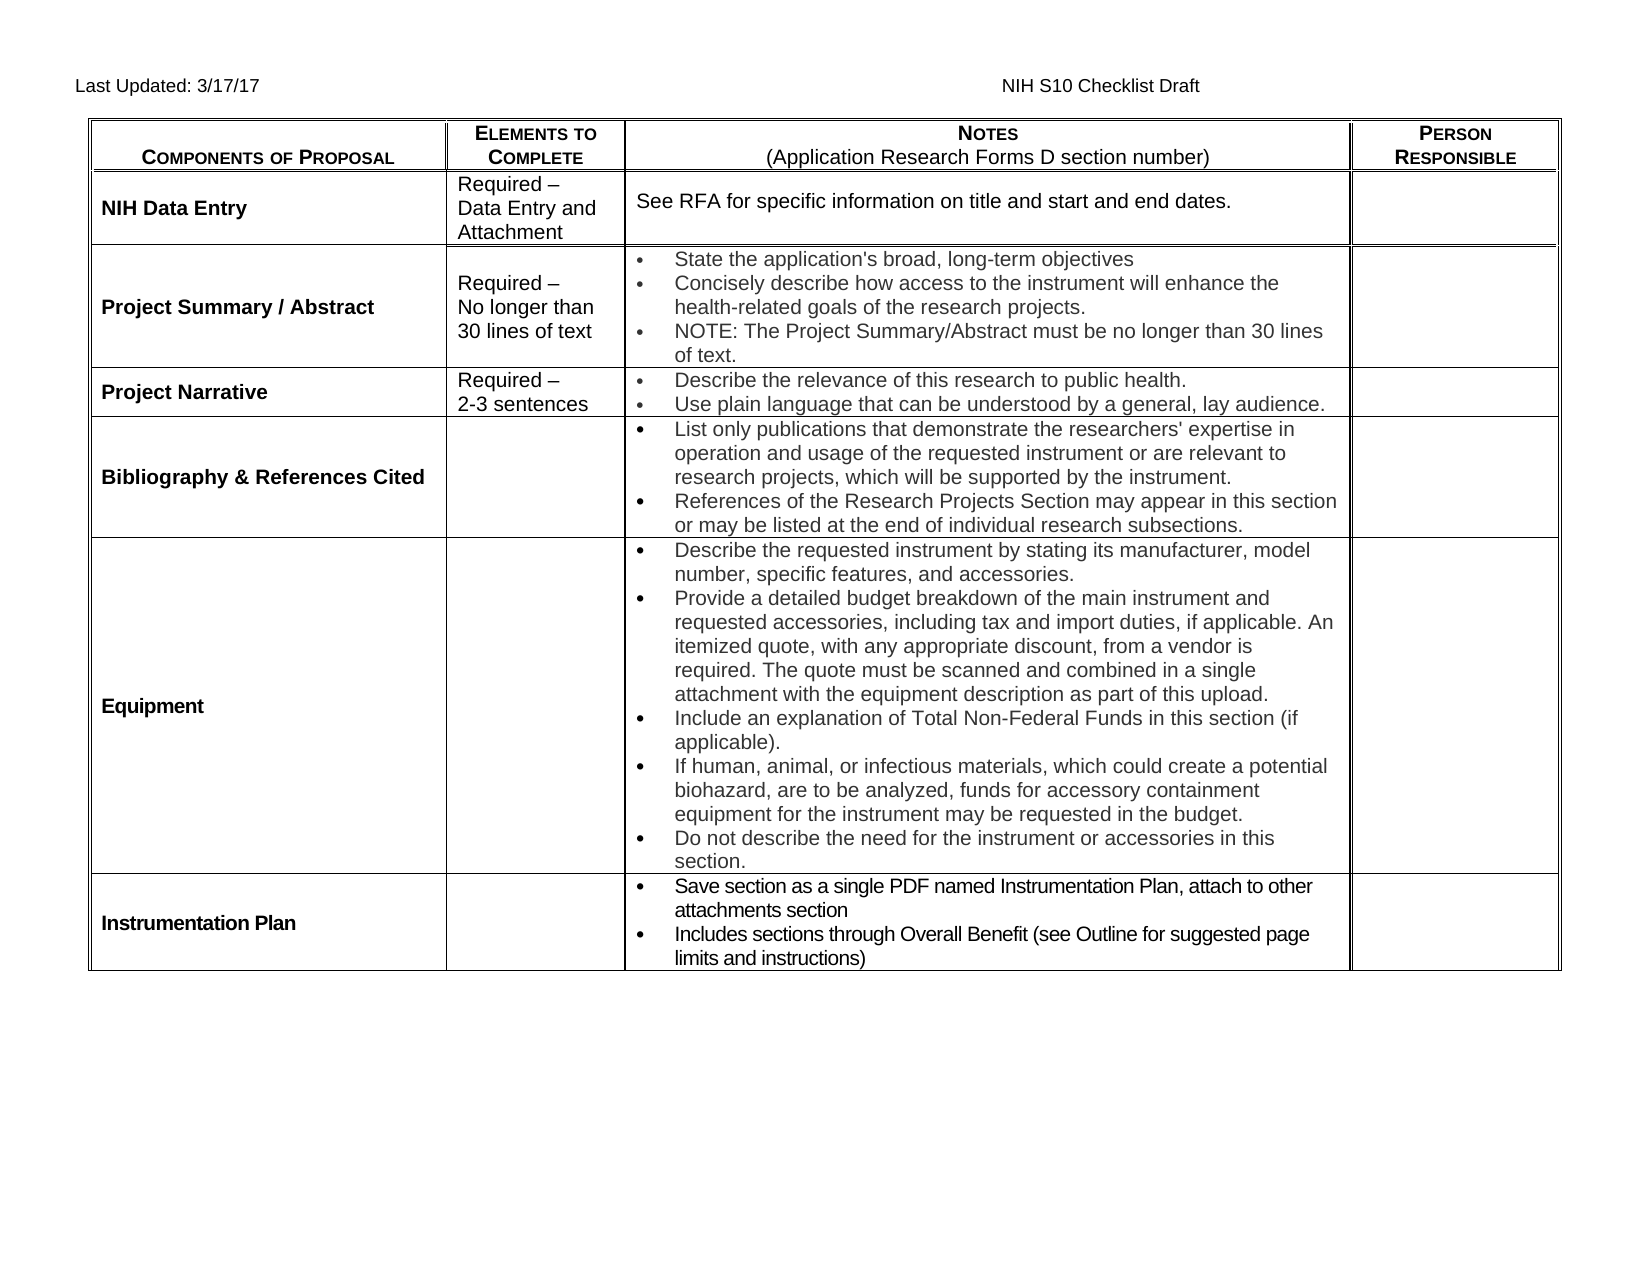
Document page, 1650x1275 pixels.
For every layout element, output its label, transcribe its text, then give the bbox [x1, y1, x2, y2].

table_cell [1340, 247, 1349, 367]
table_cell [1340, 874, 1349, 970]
table_cell Bibliography & References Cited [92, 417, 446, 537]
table_cell [1351, 169, 1560, 244]
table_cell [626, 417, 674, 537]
table_cell [1353, 874, 1558, 970]
table_cell Required – Data Entry and Attachment [447, 172, 624, 244]
table_cell See RFA for specific information on title and start and end dates. [626, 172, 1349, 244]
table_header Notes (Application Research Forms D section number) [626, 121, 1351, 169]
table_cell Project Narrative [92, 368, 446, 416]
table_cell [1351, 244, 1560, 367]
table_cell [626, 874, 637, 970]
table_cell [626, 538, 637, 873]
table_cell NIH Data Entry [90, 169, 446, 244]
table_header Person Responsible [1351, 121, 1558, 169]
table_cell [1353, 368, 1558, 416]
table_cell [447, 538, 624, 873]
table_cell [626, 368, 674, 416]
table_cell [1353, 417, 1558, 537]
table_cell Project Summary / Abstract [92, 245, 446, 367]
table_cell [447, 874, 624, 970]
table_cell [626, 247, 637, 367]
table_header Components of Proposal [92, 121, 446, 169]
table_cell [447, 417, 624, 537]
table_cell Required – 2-3 sentences [447, 368, 624, 416]
table_cell [1353, 538, 1558, 873]
table_cell Equipment [92, 538, 446, 873]
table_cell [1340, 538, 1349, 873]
table_cell Required – No longer than 30 lines of text [447, 247, 624, 367]
table_header Elements to Complete [446, 121, 624, 169]
table_cell Instrumentation Plan [92, 874, 446, 970]
table_cell Describe the relevance of this research to public health. Use plain language that can be understood by a general, lay audience. [1187, 368, 1349, 416]
